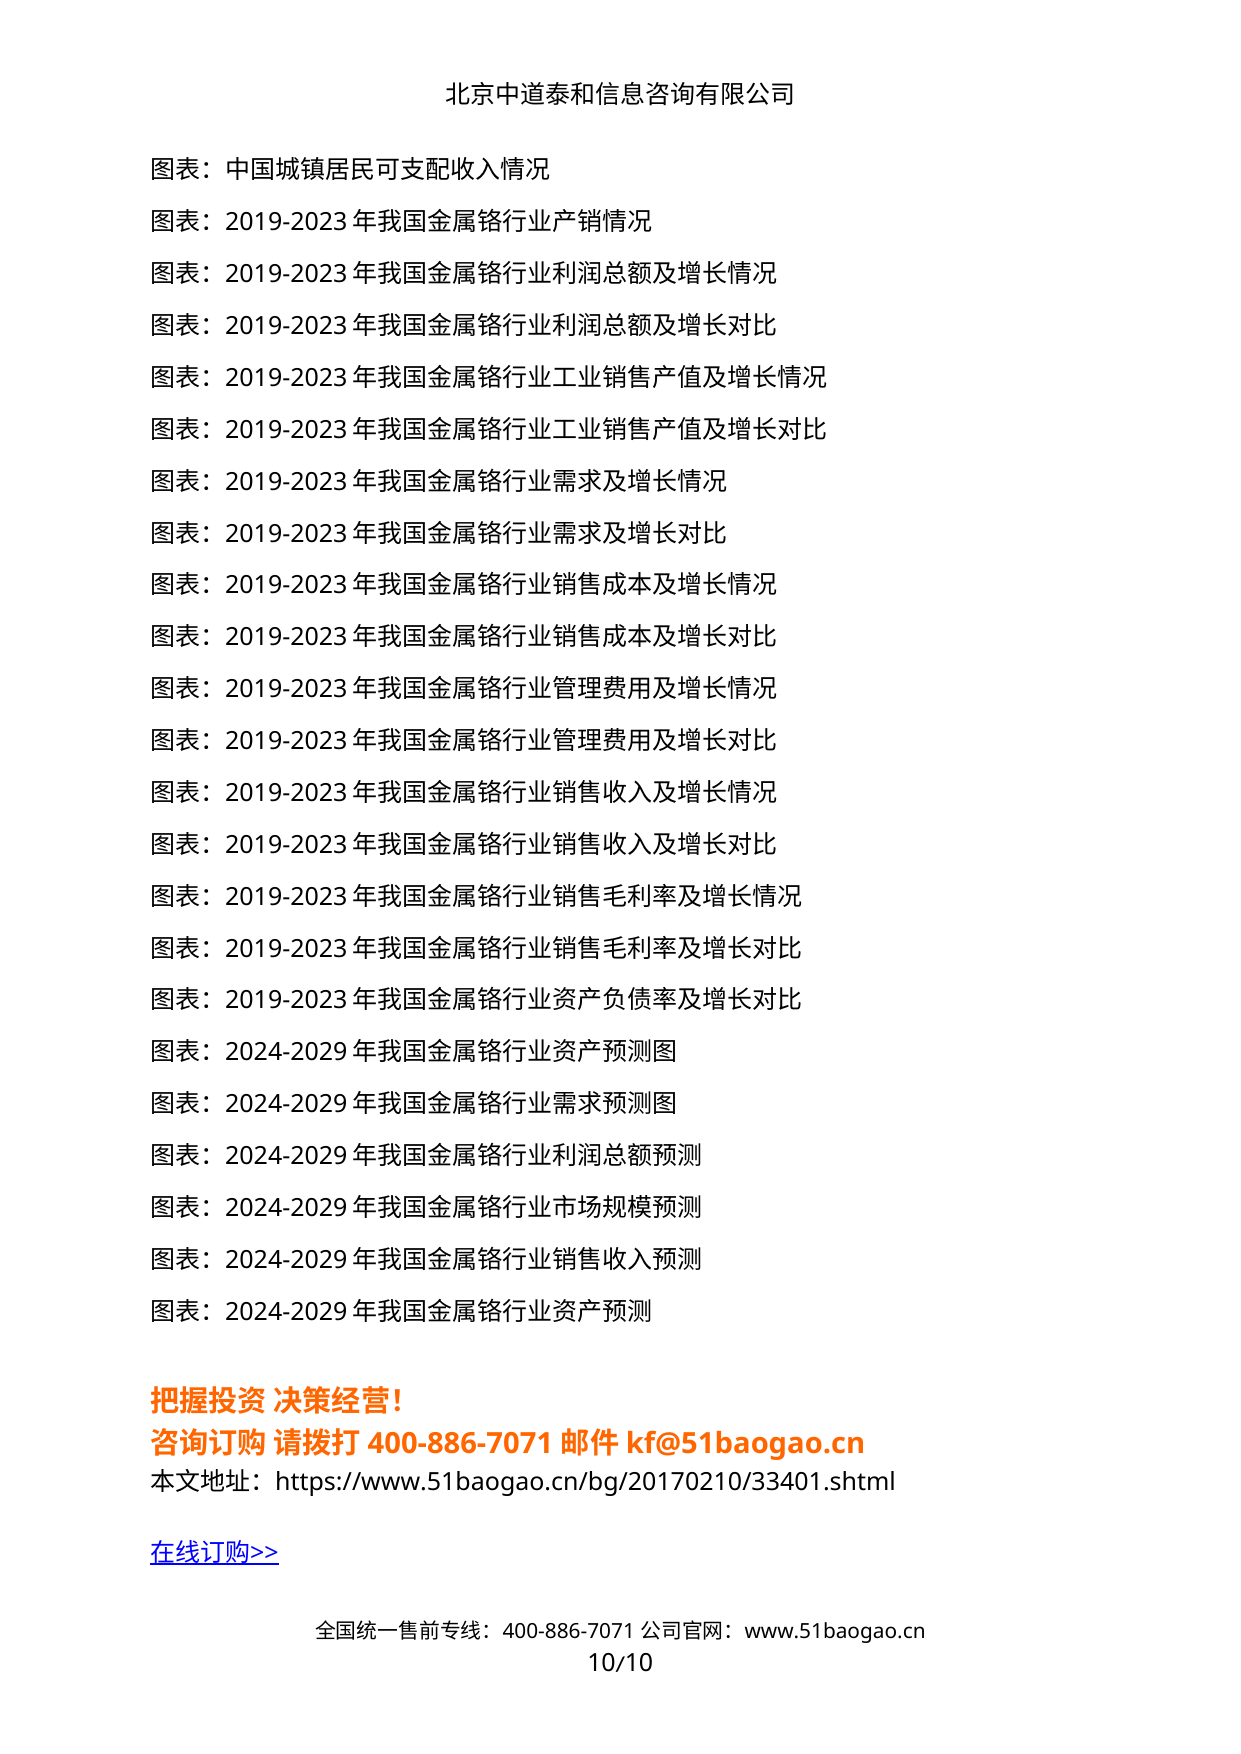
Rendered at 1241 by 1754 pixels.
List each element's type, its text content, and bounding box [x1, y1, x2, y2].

text 图表：2024-2029年我国金属铬行业需求预测图 [150, 1084, 1090, 1120]
text 图表：2019-2023年我国金属铬行业销售毛利率及增长对比 [150, 928, 1090, 964]
text 图表：2019-2023年我国金属铬行业产销情况 [150, 202, 1090, 238]
text 图表：2019-2023年我国金属铬行业工业销售产值及增长情况 [150, 357, 1090, 394]
text 把握投资 决策经营！咨询订购 请拨打 400-886-7071 邮件 kf@51baogao.cn本文地址：https://www.51baogao.cn/bg/20170210/33401.shtml [150, 1343, 1090, 1498]
text 图表：2019-2023年我国金属铬行业需求及增长对比 [150, 513, 1090, 549]
text 图表：中国城镇居民可支配收入情况 [150, 150, 1090, 186]
text 图表：2024-2029年我国金属铬行业资产预测 [150, 1291, 1090, 1327]
text 图表：2019-2023年我国金属铬行业销售成本及增长对比 [150, 617, 1090, 653]
text 图表：2024-2029年我国金属铬行业销售收入预测 [150, 1239, 1090, 1276]
text 在线订购>> [150, 1498, 1090, 1568]
text 图表：2019-2023年我国金属铬行业销售成本及增长情况 [150, 565, 1090, 601]
text 图表：2024-2029年我国金属铬行业资产预测图 [150, 1032, 1090, 1068]
text 图表：2019-2023年我国金属铬行业利润总额及增长情况 [150, 254, 1090, 290]
text 图表：2024-2029年我国金属铬行业利润总额预测 [150, 1136, 1090, 1172]
text 图表：2019-2023年我国金属铬行业工业销售产值及增长对比 [150, 409, 1090, 446]
text 图表：2019-2023年我国金属铬行业资产负债率及增长对比 [150, 980, 1090, 1016]
text 图表：2019-2023年我国金属铬行业管理费用及增长情况 [150, 669, 1090, 705]
text 图表：2019-2023年我国金属铬行业管理费用及增长对比 [150, 721, 1090, 757]
text 图表：2019-2023年我国金属铬行业利润总额及增长对比 [150, 306, 1090, 342]
text 图表：2019-2023年我国金属铬行业销售收入及增长对比 [150, 824, 1090, 861]
text 图表：2019-2023年我国金属铬行业需求及增长情况 [150, 461, 1090, 497]
text 图表：2019-2023年我国金属铬行业销售毛利率及增长情况 [150, 876, 1090, 912]
text 图表：2024-2029年我国金属铬行业市场规模预测 [150, 1187, 1090, 1224]
text 图表：2019-2023年我国金属铬行业销售收入及增长情况 [150, 772, 1090, 809]
